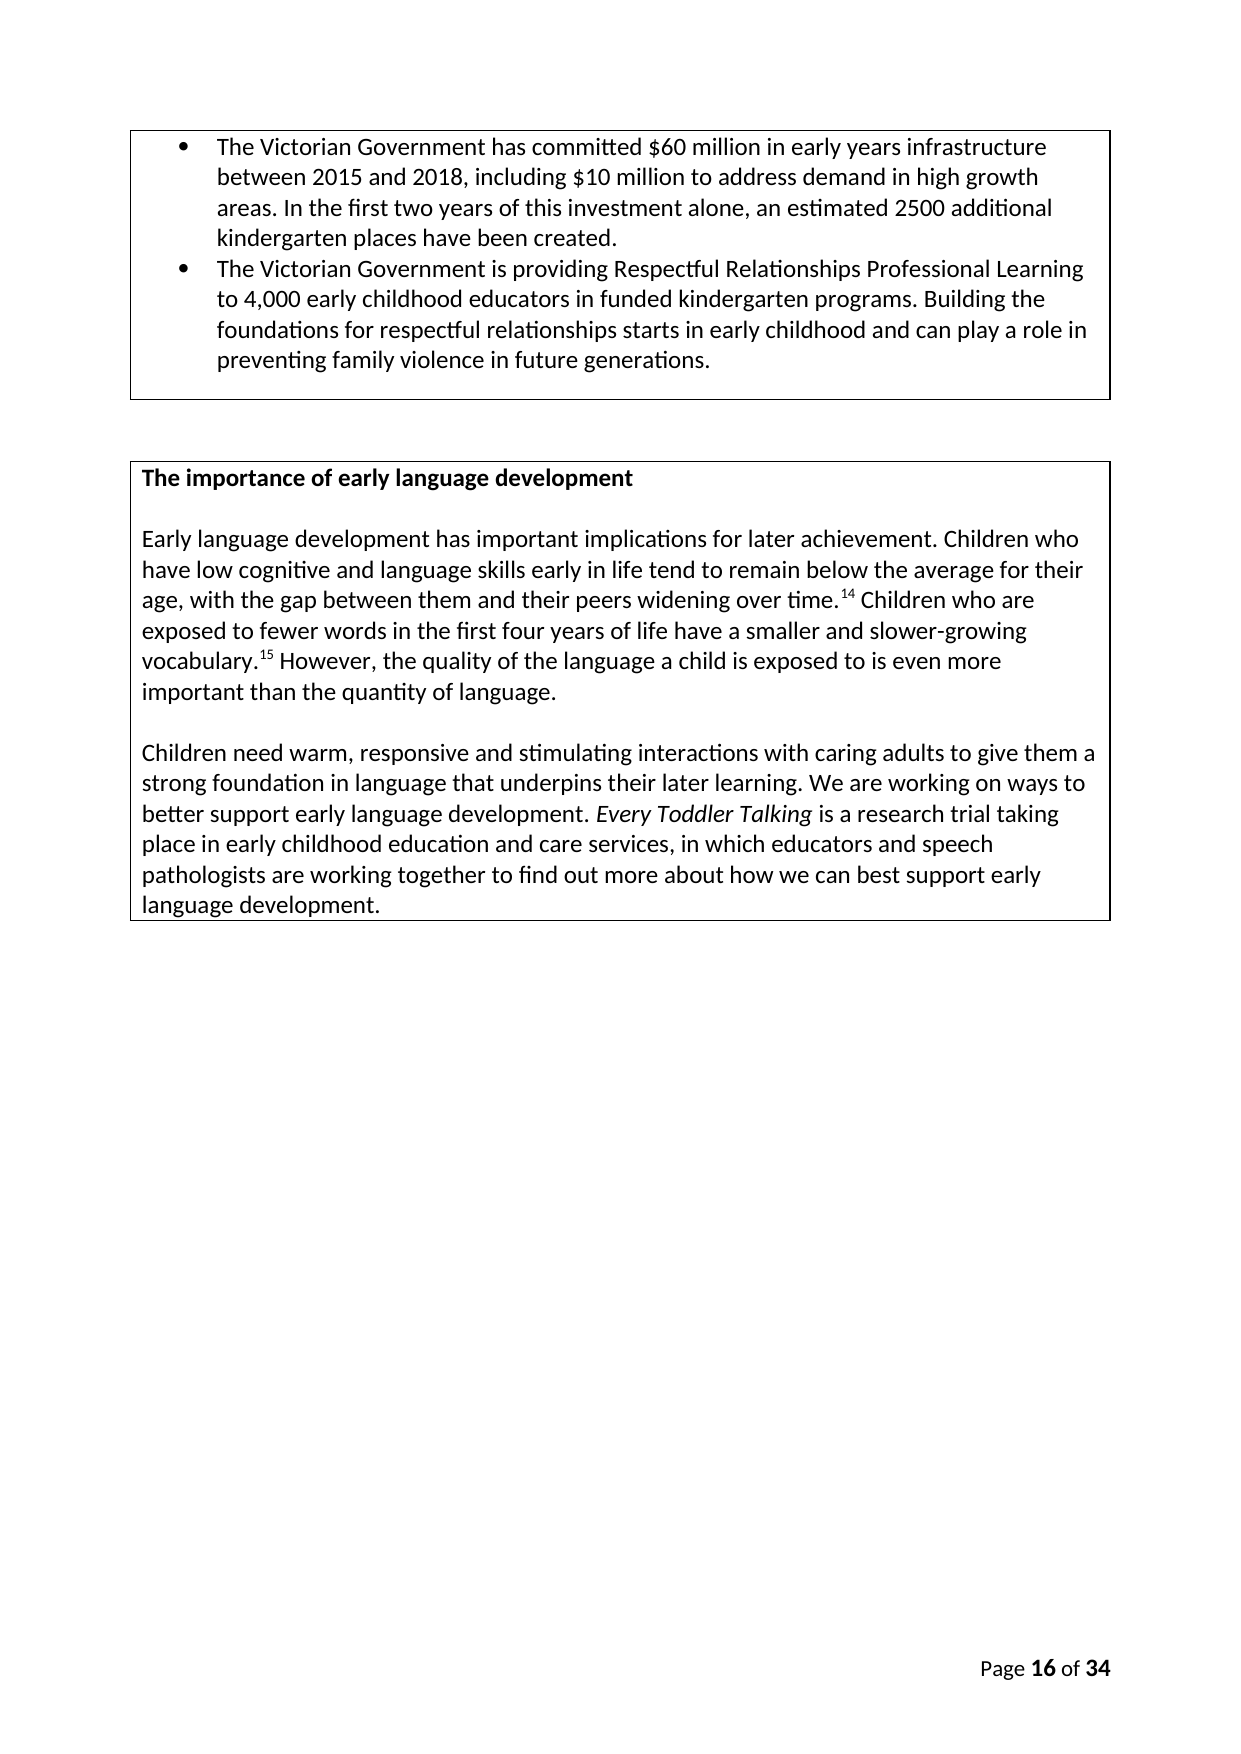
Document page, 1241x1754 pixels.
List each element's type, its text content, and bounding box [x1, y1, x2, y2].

table_header The importance of early language development Early language development has important implications for later achievement. Children who have low cognitive and language skills early in life tend to remain below the average for their age, with the gap between them and their peers widening over time. Children who are exposed to fewer words in the first four years of life have a smaller and slower-growing vocabulary. However, the quality of the language a child is exposed to is even more important than the quantity of language. Children need warm, responsive and stimulating interactions with caring adults to give them a strong foundation in language that underpins their later learning. We are working on ways to better support early language development. Every Toddler Talking is a research trial taking place in early childhood education and care services, in which educators and speech pathologists are working together to find out more about how we can best support early language development. [131, 462, 1109, 920]
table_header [131, 131, 1109, 399]
